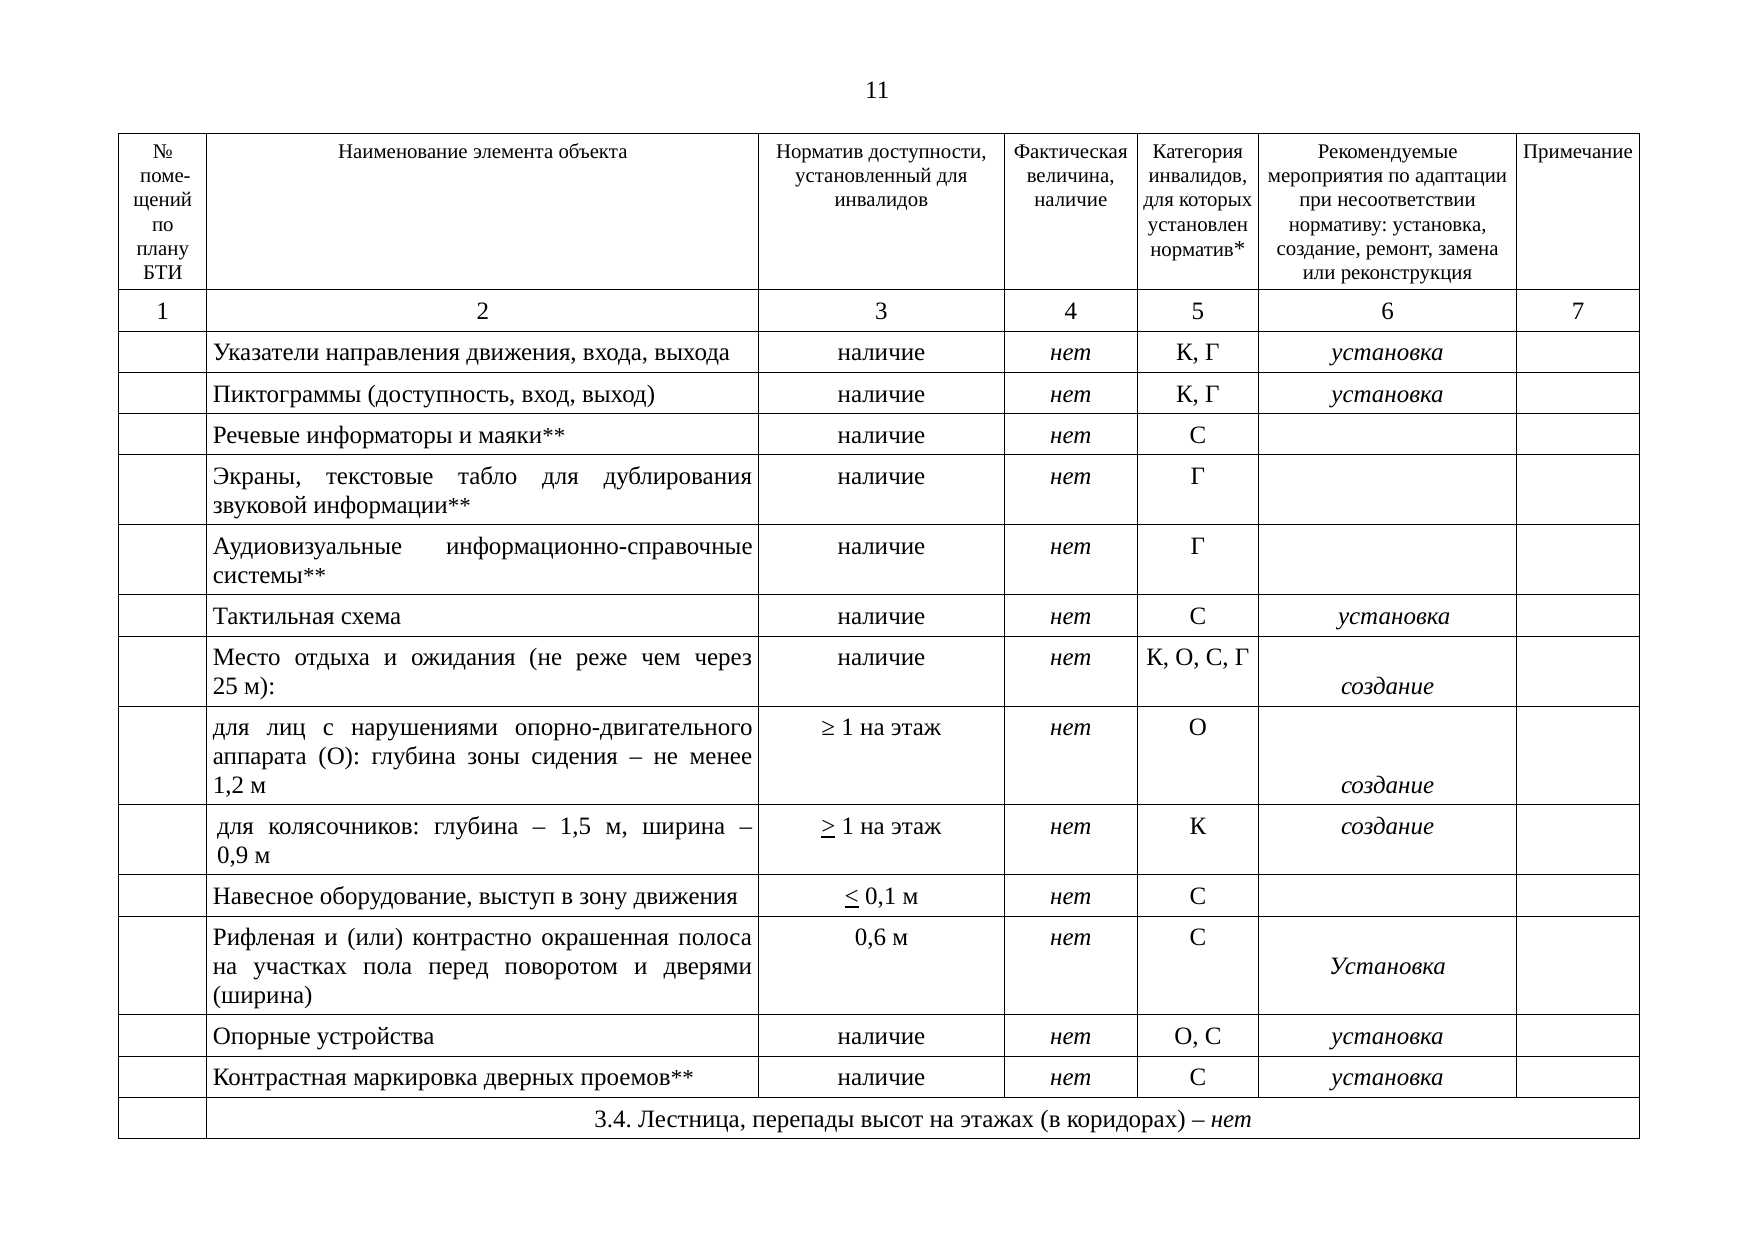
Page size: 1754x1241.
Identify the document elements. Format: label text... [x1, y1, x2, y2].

table_cell 5 [1138, 290, 1258, 331]
table_cell установка [1259, 595, 1516, 636]
table_cell нет [1005, 525, 1137, 594]
table_cell [1517, 875, 1639, 916]
table_cell С [1138, 595, 1258, 636]
table_header Наименование элемента объекта [207, 134, 758, 289]
table_cell [119, 595, 206, 636]
table_cell Г [1138, 455, 1258, 524]
table_cell Г [1138, 525, 1258, 594]
table_cell наличие [759, 373, 1004, 413]
table_cell [119, 1015, 206, 1056]
table_cell О [1138, 707, 1258, 804]
table_cell Навесное оборудование, выступ в зону движения [207, 875, 758, 916]
table_cell нет [1005, 1015, 1137, 1056]
table_cell К, О, С, Г [1138, 637, 1258, 706]
table_cell [1517, 595, 1639, 636]
table_cell [119, 637, 206, 706]
table_cell > 1 на этаж [759, 805, 1004, 874]
table_cell наличие [759, 1015, 1004, 1056]
table_header Категория инвалидов, для которых установлен норматив* [1138, 134, 1258, 289]
table_cell наличие [759, 414, 1004, 454]
table_cell 7 [1517, 290, 1639, 331]
table_cell для колясочников: глубина – 1,5 м, ширина – 0,9 м [207, 805, 758, 874]
table_cell Рифленая и (или) контрастно окрашенная полоса на участках пола перед поворотом и дверями (ширина) [207, 917, 758, 1014]
table_cell нет [1005, 595, 1137, 636]
table_cell 2 [207, 290, 758, 331]
table_cell С [1138, 875, 1258, 916]
table_cell установка [1259, 373, 1516, 413]
table_cell Речевые информаторы и маяки** [207, 414, 758, 454]
table_cell К [1138, 805, 1258, 874]
table_cell [1517, 805, 1639, 874]
table_cell [119, 1057, 206, 1097]
table_cell [1517, 455, 1639, 524]
table_cell К, Г [1138, 373, 1258, 413]
table_cell [1259, 455, 1516, 524]
table_cell [1517, 414, 1639, 454]
table_cell Пиктограммы (доступность, вход, выход) [207, 373, 758, 413]
table_cell [119, 455, 206, 524]
table_cell [1517, 525, 1639, 594]
table_cell наличие [759, 595, 1004, 636]
table_cell 6 [1259, 290, 1516, 331]
table_cell [119, 805, 206, 874]
table_cell 3.4. Лестница, перепады высот на этажах (в коридорах) – нет [207, 1098, 1639, 1138]
table_cell наличие [759, 332, 1004, 372]
table_cell [1517, 332, 1639, 372]
table_cell Указатели направления движения, входа, выхода [207, 332, 758, 372]
table_cell Аудиовизуальные информационно-справочные системы** [207, 525, 758, 594]
table_cell создание [1259, 637, 1516, 706]
table_cell Тактильная схема [207, 595, 758, 636]
table_cell [119, 1098, 206, 1138]
table_cell наличие [759, 525, 1004, 594]
table_cell С [1138, 1057, 1258, 1097]
table_header № поме-щений по плану БТИ [119, 134, 206, 289]
table_cell нет [1005, 455, 1137, 524]
table_cell установка [1259, 332, 1516, 372]
table_cell С [1138, 917, 1258, 1014]
table_cell нет [1005, 373, 1137, 413]
table_cell [119, 525, 206, 594]
table_cell [1517, 1015, 1639, 1056]
table_cell [1517, 917, 1639, 1014]
table_cell [1517, 707, 1639, 804]
table_cell < 0,1 м [759, 875, 1004, 916]
table_cell [119, 875, 206, 916]
table_cell наличие [759, 455, 1004, 524]
table_cell нет [1005, 917, 1137, 1014]
table_cell установка [1259, 1057, 1516, 1097]
table_cell Установка [1259, 917, 1516, 1014]
table_cell Контрастная маркировка дверных проемов** [207, 1057, 758, 1097]
table_cell О, С [1138, 1015, 1258, 1056]
table_cell К, Г [1138, 332, 1258, 372]
table_cell 3 [759, 290, 1004, 331]
table_cell [119, 707, 206, 804]
table_cell установка [1259, 1015, 1516, 1056]
table_cell [119, 332, 206, 372]
table_cell наличие [759, 637, 1004, 706]
table_cell [1259, 875, 1516, 916]
table_cell нет [1005, 332, 1137, 372]
table_cell создание [1259, 805, 1516, 874]
table_cell ≥ 1 на этаж [759, 707, 1004, 804]
table_cell нет [1005, 707, 1137, 804]
table_cell нет [1005, 1057, 1137, 1097]
table_cell нет [1005, 637, 1137, 706]
table_cell [119, 414, 206, 454]
table_cell С [1138, 414, 1258, 454]
table_cell Место отдыха и ожидания (не реже чем через 25 м): [207, 637, 758, 706]
table_cell наличие [759, 1057, 1004, 1097]
table_cell 4 [1005, 290, 1137, 331]
table_cell [1517, 637, 1639, 706]
table_cell [1517, 1057, 1639, 1097]
table_cell для лиц с нарушениями опорно-двигательного аппарата (О): глубина зоны сидения – не менее 1,2 м [207, 707, 758, 804]
table_cell [1259, 414, 1516, 454]
table_header Примечание [1517, 134, 1639, 289]
table_cell Экраны, текстовые табло для дублирования звуковой информации** [207, 455, 758, 524]
table_cell [1259, 525, 1516, 594]
table_cell [119, 373, 206, 413]
table_cell [1517, 373, 1639, 413]
table_cell создание [1259, 707, 1516, 804]
table_header Норматив доступности, установленный для инвалидов [759, 134, 1004, 289]
table_header Фактическая величина, наличие [1005, 134, 1137, 289]
table_cell 0,6 м [759, 917, 1004, 1014]
table_cell 1 [119, 290, 206, 331]
table_cell нет [1005, 875, 1137, 916]
table_header Рекомендуемые мероприятия по адаптации при несоответствии нормативу: установка, создание, ремонт, замена или реконструкция [1259, 134, 1516, 289]
table_cell Опорные устройства [207, 1015, 758, 1056]
table_cell нет [1005, 414, 1137, 454]
table_cell [119, 917, 206, 1014]
table_cell нет [1005, 805, 1137, 874]
